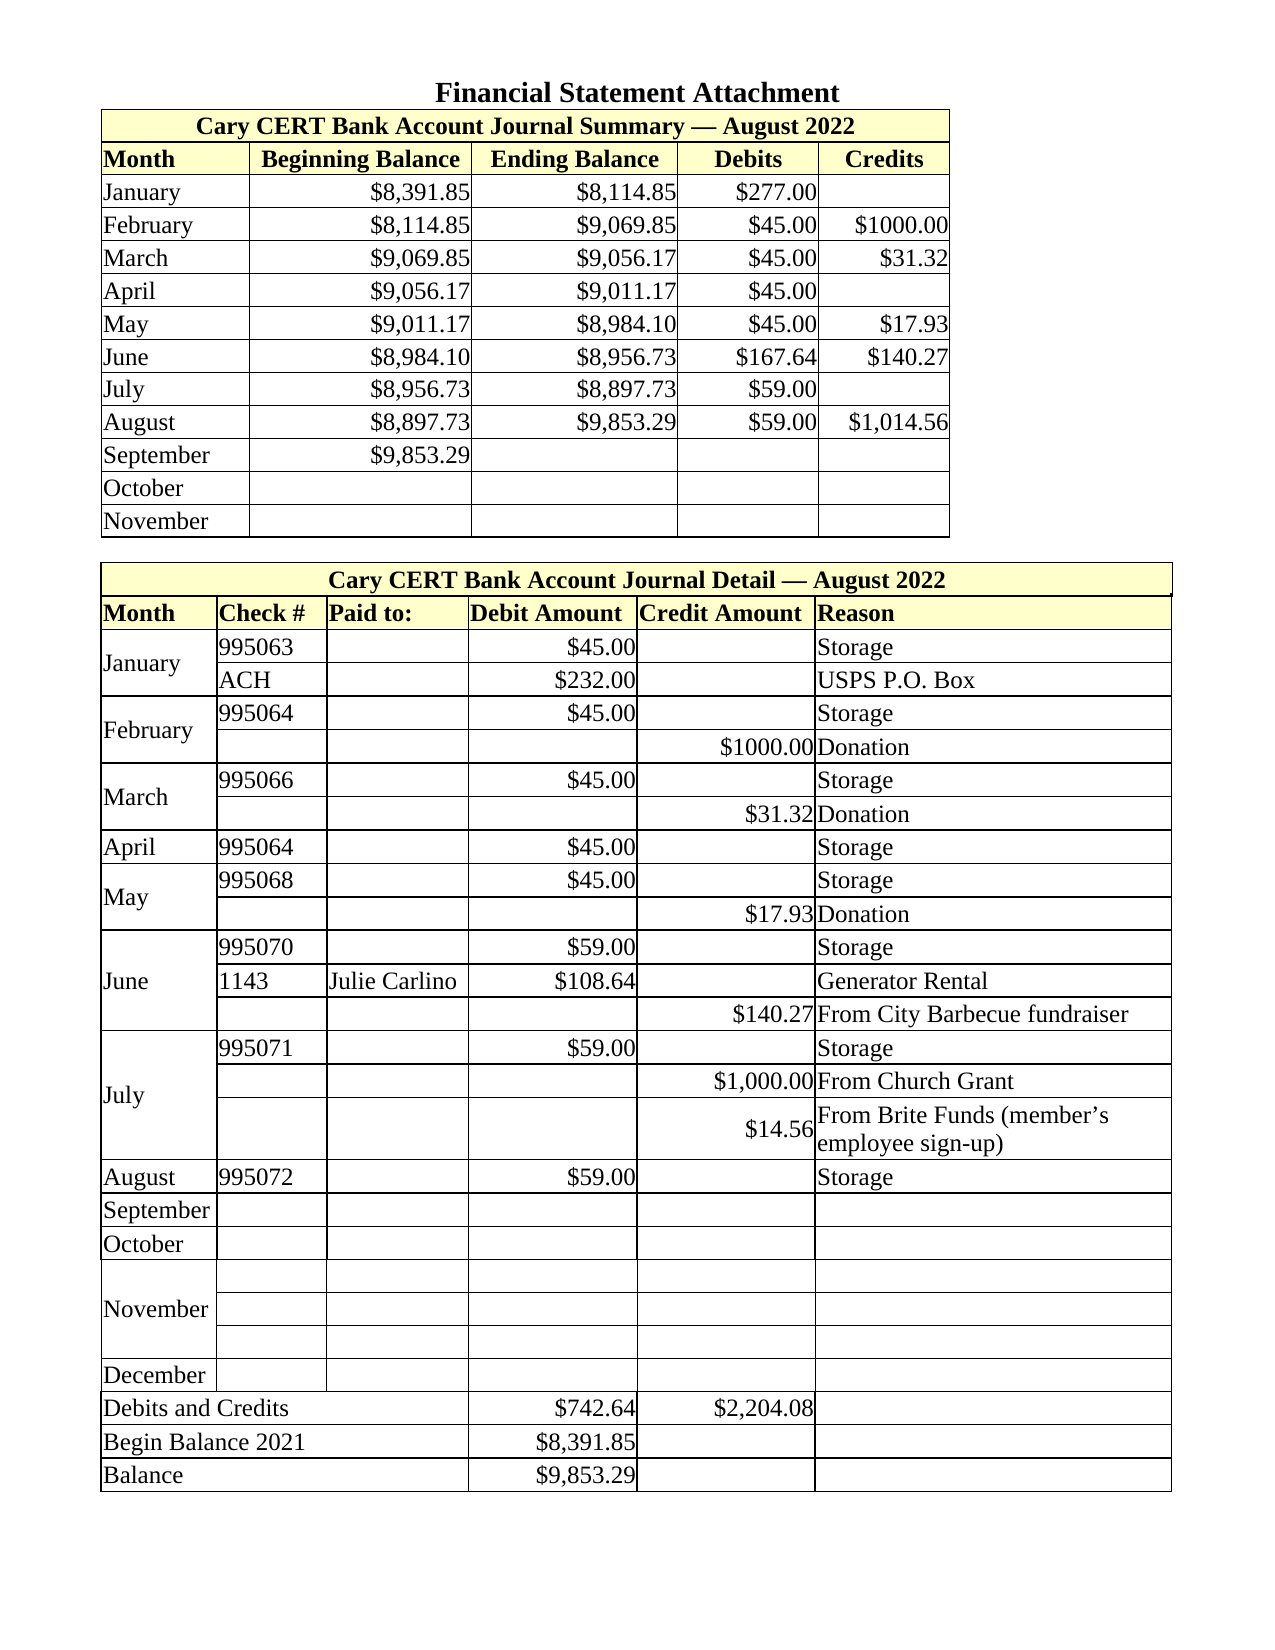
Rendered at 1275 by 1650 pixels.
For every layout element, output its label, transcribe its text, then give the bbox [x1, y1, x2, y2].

table_cell [328, 1098, 468, 1159]
table_cell [638, 1227, 814, 1259]
table_cell $9,056.17 [472, 241, 677, 273]
table_cell [638, 1326, 815, 1358]
table_cell $8,897.73 [250, 406, 471, 438]
table_cell [469, 1227, 636, 1259]
table_cell [217, 1326, 326, 1358]
table_cell January [102, 175, 249, 207]
table_cell $45.00 [678, 307, 818, 339]
table_cell 1143 [218, 965, 326, 996]
table_cell October [102, 472, 249, 503]
table_cell $140.27 [638, 998, 814, 1030]
table_header Cary CERT Bank Account Journal Detail — August 2022 [102, 563, 1172, 595]
table_cell [328, 1227, 468, 1259]
table_cell May [102, 307, 249, 339]
table_cell Debit Amount [469, 597, 636, 628]
table_cell [328, 797, 468, 829]
table_cell [328, 697, 468, 729]
table_cell $45.00 [678, 241, 818, 273]
table_cell [816, 1392, 1171, 1424]
table_cell [678, 505, 818, 536]
table_cell [816, 1425, 1171, 1457]
table_cell 995068 [218, 864, 326, 896]
table_cell [472, 472, 677, 503]
table_cell [250, 505, 471, 536]
table_cell Donation [816, 797, 1171, 829]
table_cell $277.00 [678, 175, 818, 207]
table_cell September [102, 1194, 216, 1226]
table_cell $59.00 [469, 1031, 636, 1063]
table_cell [218, 898, 326, 929]
table_cell Storage [816, 931, 1171, 963]
table_cell February [102, 697, 216, 762]
table_cell July [102, 373, 249, 405]
table_cell $17.93 [819, 307, 949, 339]
table_cell [328, 931, 468, 963]
table_cell Donation [816, 898, 1171, 929]
table_cell Storage [816, 1160, 1171, 1192]
table_cell [328, 663, 468, 695]
table_cell October [102, 1227, 216, 1259]
table_cell From City Barbecue fundraiser [816, 998, 1171, 1030]
table_cell [816, 1194, 1171, 1226]
table_cell [328, 998, 468, 1030]
table_cell $45.00 [678, 274, 818, 306]
table_cell [218, 797, 326, 829]
table_cell [250, 472, 471, 503]
table_cell Debits [678, 143, 818, 174]
table_cell 995064 [218, 697, 326, 729]
table_cell $2,204.08 [638, 1392, 814, 1424]
table_cell [472, 505, 677, 536]
table_cell [217, 1260, 326, 1292]
table_cell $232.00 [469, 663, 636, 695]
table_cell [328, 764, 468, 796]
table_cell [469, 1194, 636, 1226]
table_cell [819, 274, 949, 306]
table_cell [678, 472, 818, 503]
table_cell 995064 [218, 831, 326, 862]
table_cell $45.00 [678, 208, 818, 240]
table_cell $9,069.85 [250, 241, 471, 273]
table_cell [819, 505, 949, 536]
table_cell [218, 998, 326, 1030]
table_cell [328, 1031, 468, 1063]
table_cell Storage [816, 864, 1171, 896]
table_cell $45.00 [469, 764, 636, 796]
table_cell $9,069.85 [472, 208, 677, 240]
table_cell Storage [816, 1031, 1171, 1063]
table_cell $140.27 [819, 340, 949, 372]
table_cell $45.00 [469, 697, 636, 729]
table_cell [328, 1194, 468, 1226]
table_cell $59.00 [469, 931, 636, 963]
table_cell 995072 [218, 1160, 326, 1192]
table_cell $9,853.29 [250, 439, 471, 471]
table_cell [218, 730, 326, 762]
table_cell [469, 1293, 637, 1325]
table_cell Ending Balance [472, 143, 677, 174]
table_cell [638, 1031, 814, 1063]
table_cell Beginning Balance [250, 143, 471, 174]
table_cell 995070 [218, 931, 326, 963]
table_cell [816, 1227, 1171, 1259]
table_cell [328, 1160, 468, 1192]
table_cell [327, 1260, 468, 1292]
table_header Cary CERT Bank Account Journal Summary — August 2022 [102, 110, 949, 141]
table_cell [816, 1459, 1171, 1491]
table_cell 995071 [218, 1031, 326, 1063]
table_cell $8,897.73 [472, 373, 677, 405]
table_cell 995063 [218, 630, 326, 662]
table_cell [328, 864, 468, 896]
table_cell July [102, 1031, 216, 1159]
table_cell [638, 764, 814, 796]
table_cell [217, 1359, 326, 1391]
table_cell Generator Rental [816, 965, 1171, 996]
table_cell [819, 439, 949, 471]
table_cell [218, 1227, 326, 1259]
table_cell Reason [816, 597, 1171, 628]
table_cell January [102, 630, 216, 695]
table_cell $8,391.85 [250, 175, 471, 207]
table_cell From Brite Funds (member’s employee sign-up) [816, 1098, 1171, 1159]
table_cell $59.00 [678, 406, 818, 438]
table_cell [328, 730, 468, 762]
table_cell $31.32 [638, 797, 814, 829]
table_cell [638, 630, 814, 662]
table_cell [816, 1359, 1171, 1391]
table_cell $9,853.29 [469, 1459, 636, 1491]
table_cell $108.64 [469, 965, 636, 996]
table_cell [328, 898, 468, 929]
table_cell February [102, 208, 249, 240]
table_cell Begin Balance 2021 [102, 1425, 468, 1457]
table_cell From Church Grant [816, 1065, 1171, 1097]
table_cell [469, 898, 636, 929]
table_cell $59.00 [678, 373, 818, 405]
table_cell [638, 1359, 815, 1391]
table_cell [469, 1065, 636, 1097]
table_cell [327, 1359, 468, 1391]
table_cell Julie Carlino [328, 965, 468, 996]
table_cell $742.64 [469, 1392, 636, 1424]
table_cell $8,956.73 [250, 373, 471, 405]
table_cell Credit Amount [638, 597, 814, 628]
table_cell [469, 1098, 636, 1159]
table_cell ACH [218, 663, 326, 695]
table_cell $9,853.29 [472, 406, 677, 438]
table_cell Check # [218, 597, 326, 628]
table_cell [638, 1425, 814, 1457]
table_cell [469, 1260, 637, 1292]
table_cell $45.00 [469, 864, 636, 896]
table_cell September [102, 439, 249, 471]
table_cell $1,000.00 [638, 1065, 814, 1097]
table_cell [816, 1326, 1171, 1358]
table_cell [218, 1098, 326, 1159]
table_cell [218, 1194, 326, 1226]
table_cell [469, 730, 636, 762]
table_cell Donation [816, 730, 1171, 762]
table_cell Balance [102, 1459, 468, 1491]
table_cell $1000.00 [638, 730, 814, 762]
table_cell March [102, 764, 216, 829]
table_cell $1,014.56 [819, 406, 949, 438]
table_cell $9,011.17 [472, 274, 677, 306]
table_cell June [102, 931, 216, 1030]
table_cell [638, 1459, 814, 1491]
table_cell Storage [816, 831, 1171, 862]
table_cell Debits and Credits [102, 1392, 468, 1424]
table_cell [638, 864, 814, 896]
table_cell $31.32 [819, 241, 949, 273]
table_cell [469, 998, 636, 1030]
table_cell $8,984.10 [472, 307, 677, 339]
table_cell $9,056.17 [250, 274, 471, 306]
table_cell $8,391.85 [469, 1425, 636, 1457]
table_cell November [102, 505, 249, 536]
text Financial Statement Attachment [112, 75, 1162, 108]
table_cell December [102, 1359, 216, 1391]
table_cell $8,956.73 [472, 340, 677, 372]
table_cell [819, 472, 949, 503]
table_cell March [102, 241, 249, 273]
table_cell June [102, 340, 249, 372]
table_cell 995066 [218, 764, 326, 796]
table_cell [638, 1293, 815, 1325]
table_cell August [102, 406, 249, 438]
table_cell [328, 630, 468, 662]
table_cell [678, 439, 818, 471]
table_cell [638, 663, 814, 695]
table_cell [819, 373, 949, 405]
table_cell May [102, 864, 216, 929]
table_cell Month [102, 143, 249, 174]
table_cell $17.93 [638, 898, 814, 929]
table_cell [638, 1160, 814, 1192]
table_cell [638, 831, 814, 862]
table_cell [328, 1065, 468, 1097]
table_cell [217, 1293, 326, 1325]
table_cell November [102, 1260, 216, 1358]
table_cell $1000.00 [819, 208, 949, 240]
table_cell [638, 965, 814, 996]
table_cell [328, 831, 468, 862]
table_cell [327, 1293, 468, 1325]
table_cell $167.64 [678, 340, 818, 372]
table_cell August [102, 1160, 216, 1192]
table_cell $8,984.10 [250, 340, 471, 372]
table_cell April [102, 274, 249, 306]
table_cell [816, 1260, 1171, 1292]
table_cell Month [102, 597, 216, 628]
table_cell $45.00 [469, 630, 636, 662]
table_cell Credits [819, 143, 949, 174]
table_cell $9,011.17 [250, 307, 471, 339]
table_cell $45.00 [469, 831, 636, 862]
table_cell [638, 697, 814, 729]
table_cell [469, 797, 636, 829]
table_cell USPS P.O. Box [816, 663, 1171, 695]
table_cell [327, 1326, 468, 1358]
table_cell Storage [816, 764, 1171, 796]
table_cell [638, 931, 814, 963]
table_cell [469, 1359, 637, 1391]
table_cell [638, 1194, 814, 1226]
table_cell [469, 1326, 637, 1358]
table_cell Storage [816, 697, 1171, 729]
table_cell $8,114.85 [250, 208, 471, 240]
table_cell [218, 1065, 326, 1097]
table_cell [472, 439, 677, 471]
table_cell $8,114.85 [472, 175, 677, 207]
table_cell $14.56 [638, 1098, 814, 1159]
table_cell Storage [816, 630, 1171, 662]
table_cell [819, 175, 949, 207]
table_cell Paid to: [328, 597, 468, 628]
table_cell April [102, 831, 216, 862]
table_cell [638, 1260, 815, 1292]
table_cell [816, 1293, 1171, 1325]
table_cell $59.00 [469, 1160, 636, 1192]
